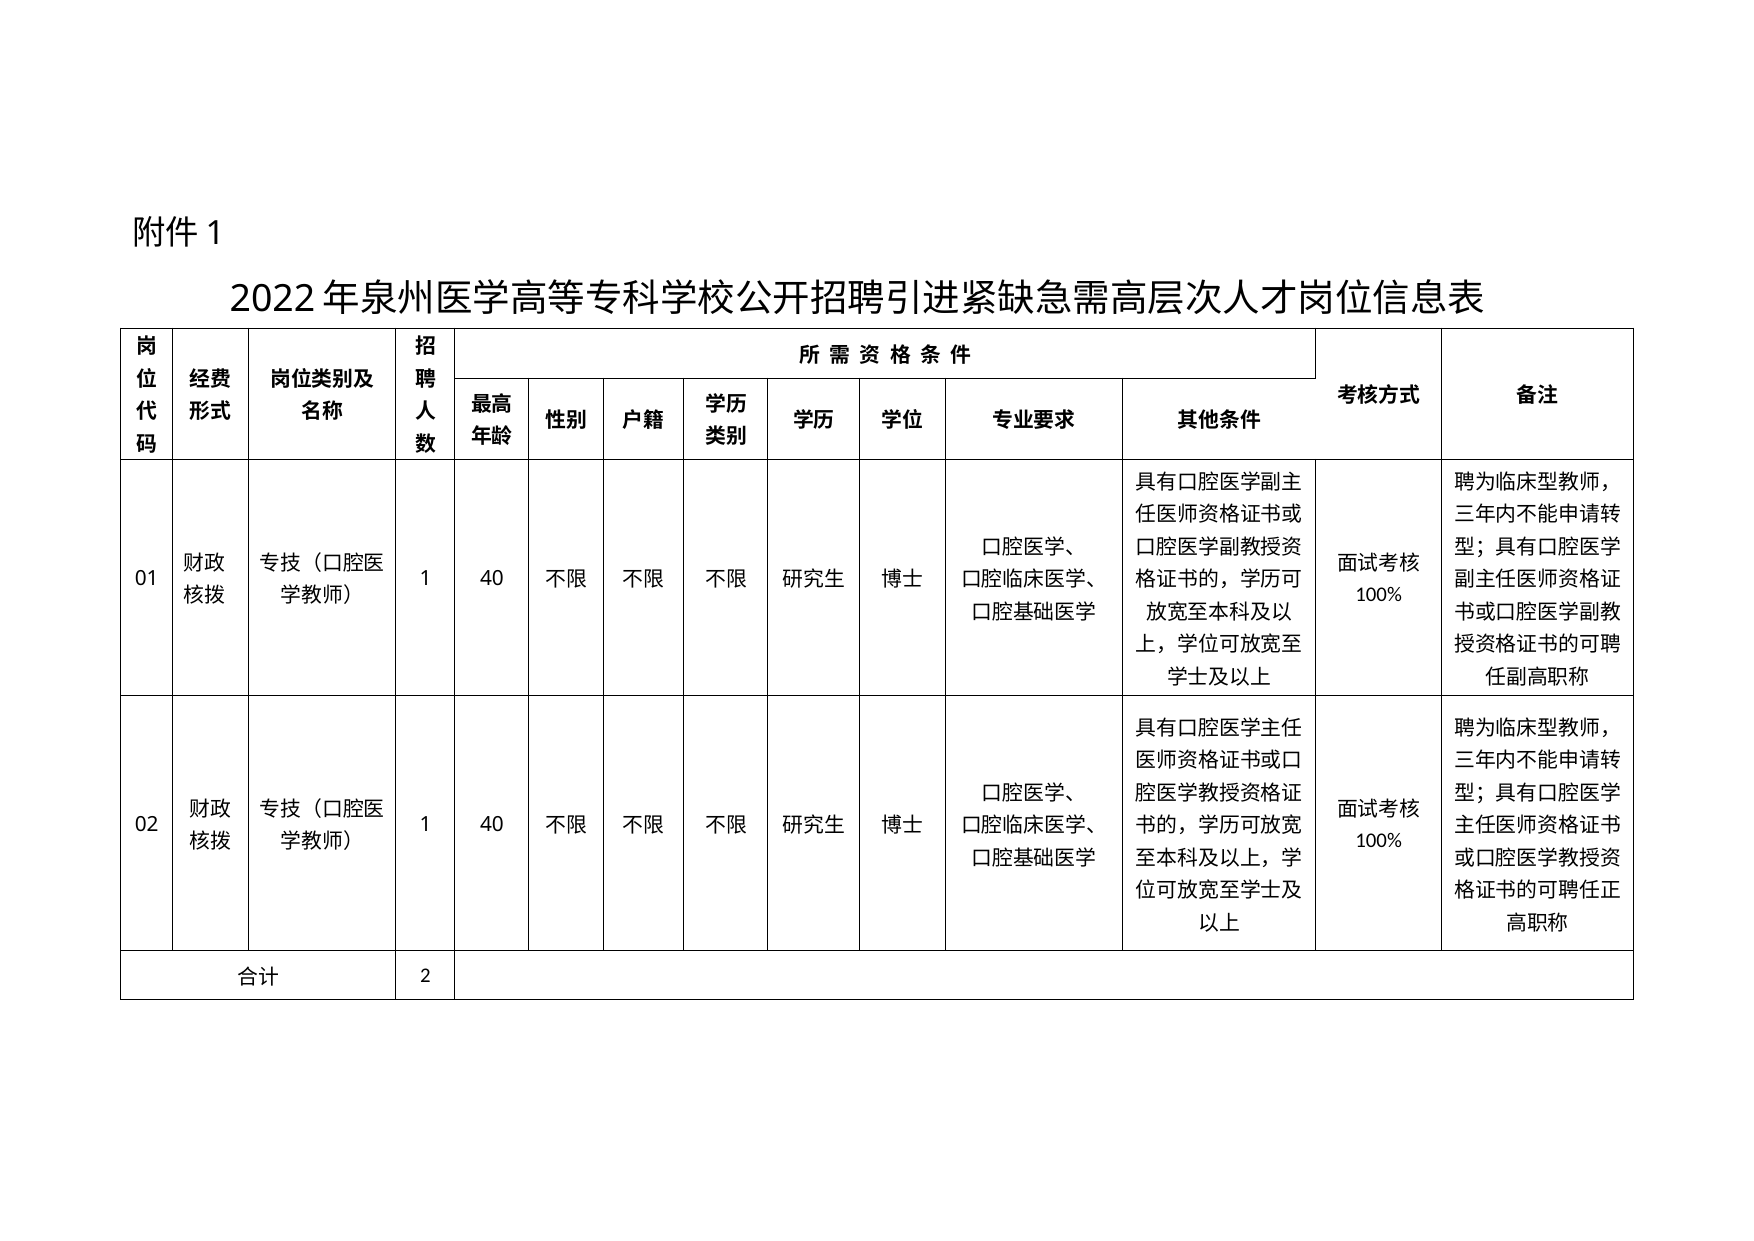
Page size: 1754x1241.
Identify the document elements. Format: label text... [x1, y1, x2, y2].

table_cell 户籍 [604, 379, 683, 459]
table_cell 考核方式 [1316, 329, 1441, 459]
table_cell 具有口腔医学副主任医师资格证书或口腔医学副教授资格证书的，学历可放宽至本科及以上，学位可放宽至学士及以上 [1123, 460, 1315, 695]
table_cell 学位 [860, 379, 945, 459]
table_cell 40 [455, 696, 528, 950]
table_cell 面试考核100% [1316, 696, 1441, 950]
table_cell 岗位 代码 [121, 329, 172, 459]
table_cell 聘为临床型教师，三年内不能申请转型；具有口腔医学主任医师资格证书或口腔医学教授资格证书的可聘任正高职称 [1442, 696, 1633, 950]
table_cell 学历 类别 [684, 379, 767, 459]
table_cell 不限 [604, 460, 683, 695]
table_cell 不限 [529, 460, 603, 695]
table_cell 专技（口腔医学教师） [249, 460, 395, 695]
table_cell 性别 [529, 379, 603, 459]
table_cell 2 [396, 951, 454, 999]
table_cell 不限 [529, 696, 603, 950]
table_cell 研究生 [768, 696, 859, 950]
table_cell 1 [396, 460, 454, 695]
table_cell 具有口腔医学主任医师资格证书或口腔医学教授资格证书的，学历可放宽至本科及以上，学位可放宽至学士及以上 [1123, 696, 1315, 950]
table_cell 经费 形式 [173, 329, 248, 459]
table_cell 面试考核100% [1316, 460, 1441, 695]
table_cell 02 [121, 696, 172, 950]
table_cell 财政 核拨 [173, 460, 248, 695]
table_cell 不限 [684, 696, 767, 950]
table_cell 最高 年龄 [455, 379, 528, 459]
table_cell 博士 [860, 696, 945, 950]
table_cell 专技（口腔医学教师） [249, 696, 395, 950]
table_cell 学历 [768, 379, 859, 459]
table_header 附件1 2022年泉州医学高等专科学校公开招聘引进紧缺急需高层次人才岗位信息表 [121, 198, 1594, 328]
table_cell 1 [396, 696, 454, 950]
table_cell 财政核拨 [173, 696, 248, 950]
table_cell 招聘人数 [396, 329, 454, 459]
table_cell 聘为临床型教师，三年内不能申请转型；具有口腔医学副主任医师资格证书或口腔医学副教授资格证书的可聘任副高职称 [1442, 460, 1633, 695]
table_cell 不限 [684, 460, 767, 695]
table_cell 合计 [121, 951, 395, 999]
table_cell 40 [455, 460, 528, 695]
table_cell 岗位类别及 名称 [249, 329, 395, 459]
table_cell 01 [121, 460, 172, 695]
table_cell 其他条件 [1123, 379, 1316, 459]
table_cell 专业要求 [946, 379, 1122, 459]
table_cell 口腔医学、 口腔临床医学、 口腔基础医学 [946, 696, 1122, 950]
table_cell [455, 951, 1633, 999]
table_cell 口腔医学、 口腔临床医学、 口腔基础医学 [946, 460, 1122, 695]
table_cell 所 需 资 格 条 件 [455, 329, 1315, 378]
table_cell 不限 [604, 696, 683, 950]
table_cell 备注 [1442, 329, 1633, 459]
table_cell 博士 [860, 460, 945, 695]
table_cell 研究生 [768, 460, 859, 695]
